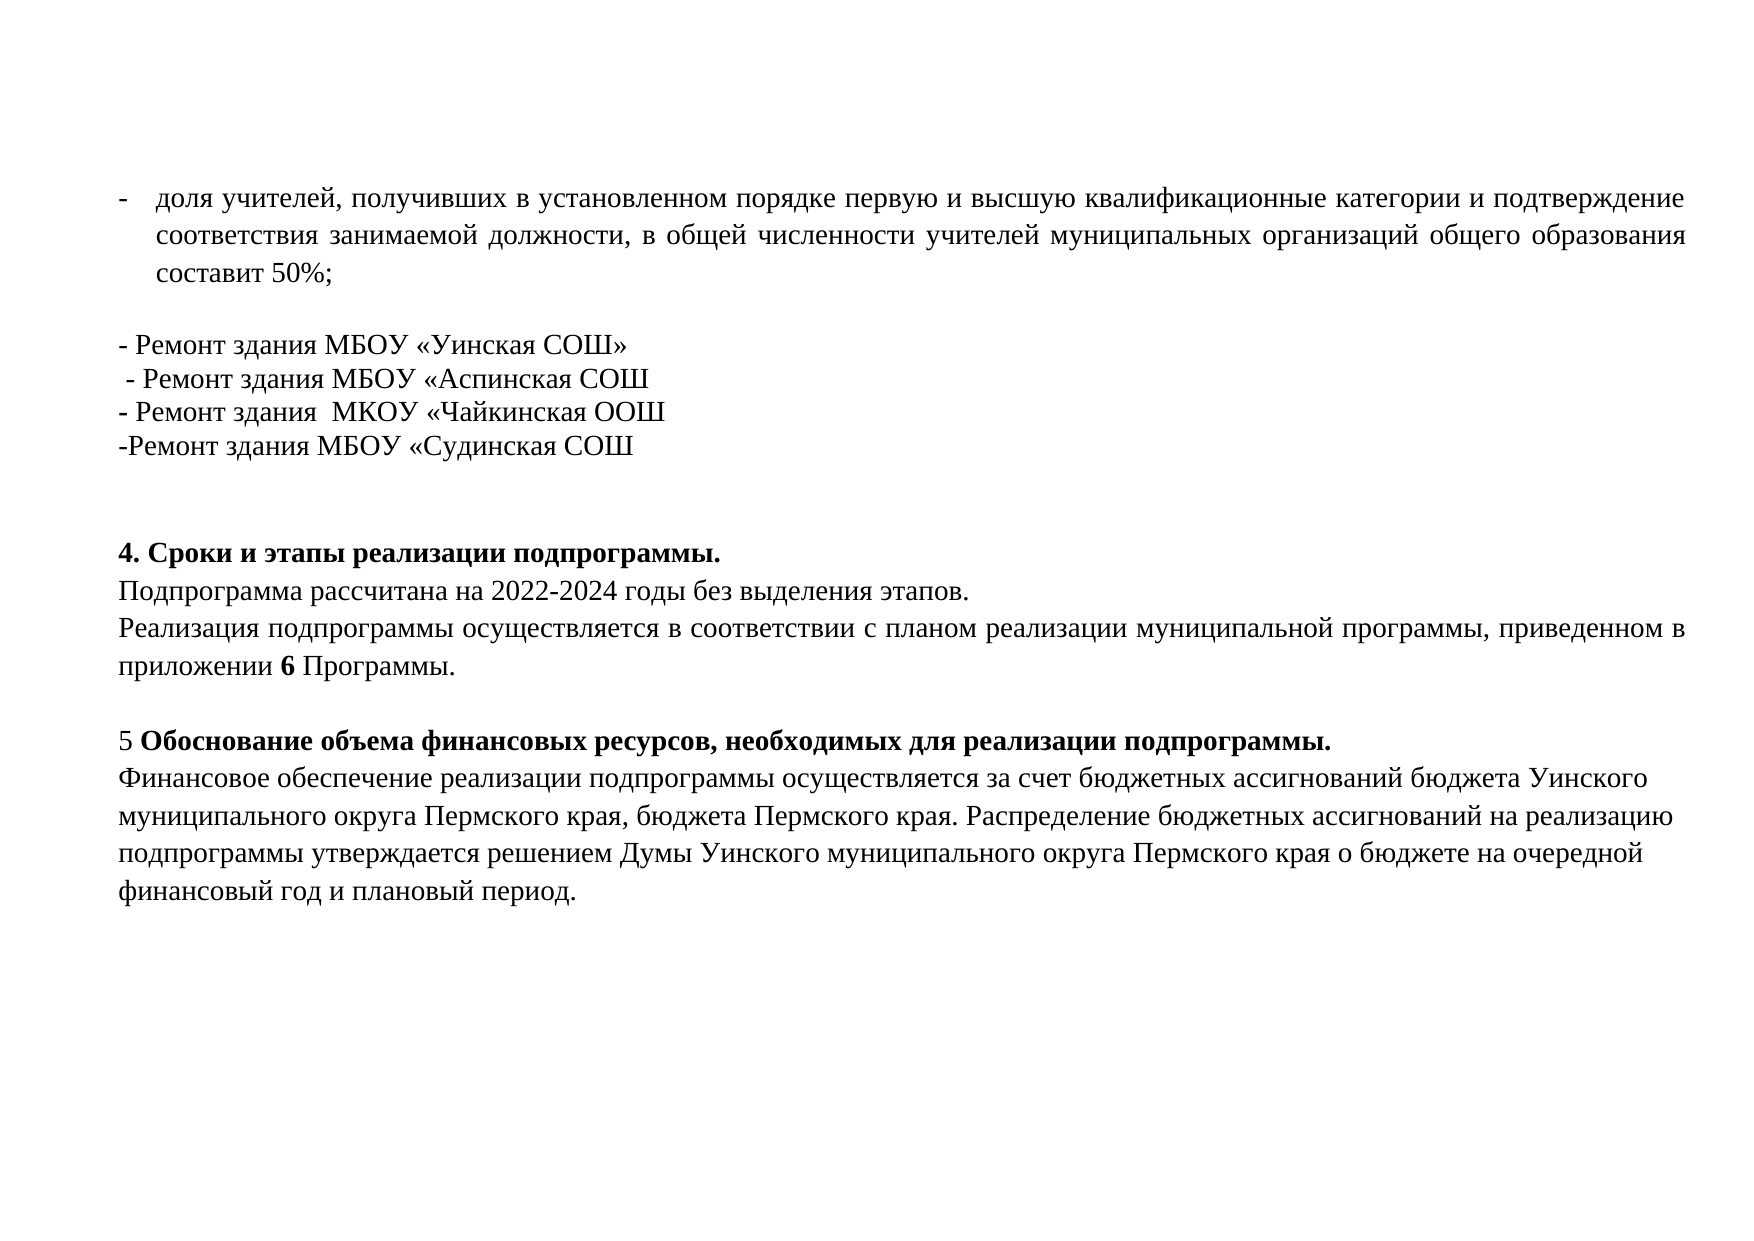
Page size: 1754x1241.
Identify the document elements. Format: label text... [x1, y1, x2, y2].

text Подпрограмма рассчитана на 2022-2024 годы без выделения этапов. [118, 570, 1687, 607]
list доля учителей, получивших в установленном порядке первую и высшую квалификационные категории и подтверждение соответствия занимаемой должности, в общей численности учителей муниципальных организаций общего образования составит 50%; [118, 177, 1687, 290]
text 5 Обоснование объема финансовых ресурсов, необходимых для реализации подпрограммы. [118, 720, 1687, 757]
text 4. Сроки и этапы реализации подпрограммы. [118, 532, 1687, 570]
text - Ремонт здания МКОУ «Чайкинская ООШ [118, 394, 1687, 428]
text - Ремонт здания МБОУ «Аспинская СОШ [118, 361, 1687, 394]
text -Ремонт здания МБОУ «Судинская СОШ [118, 428, 1687, 461]
text - Ремонт здания МБОУ «Уинская СОШ» [118, 327, 1687, 361]
text Финансовое обеспечение реализации подпрограммы осуществляется за счет бюджетных ассигнований бюджета Уинского муниципального округа Пермского края, бюджета Пермского края. Распределение бюджетных ассигнований на реализацию подпрограммы утверждается решением Думы Уинского муниципального округа Пермского края о бюджете на очередной финансовый год и плановый период. [118, 757, 1687, 907]
text Реализация подпрограммы осуществляется в соответствии с планом реализации муниципальной программы, приведенном в приложении 6 Программы. [118, 607, 1687, 682]
